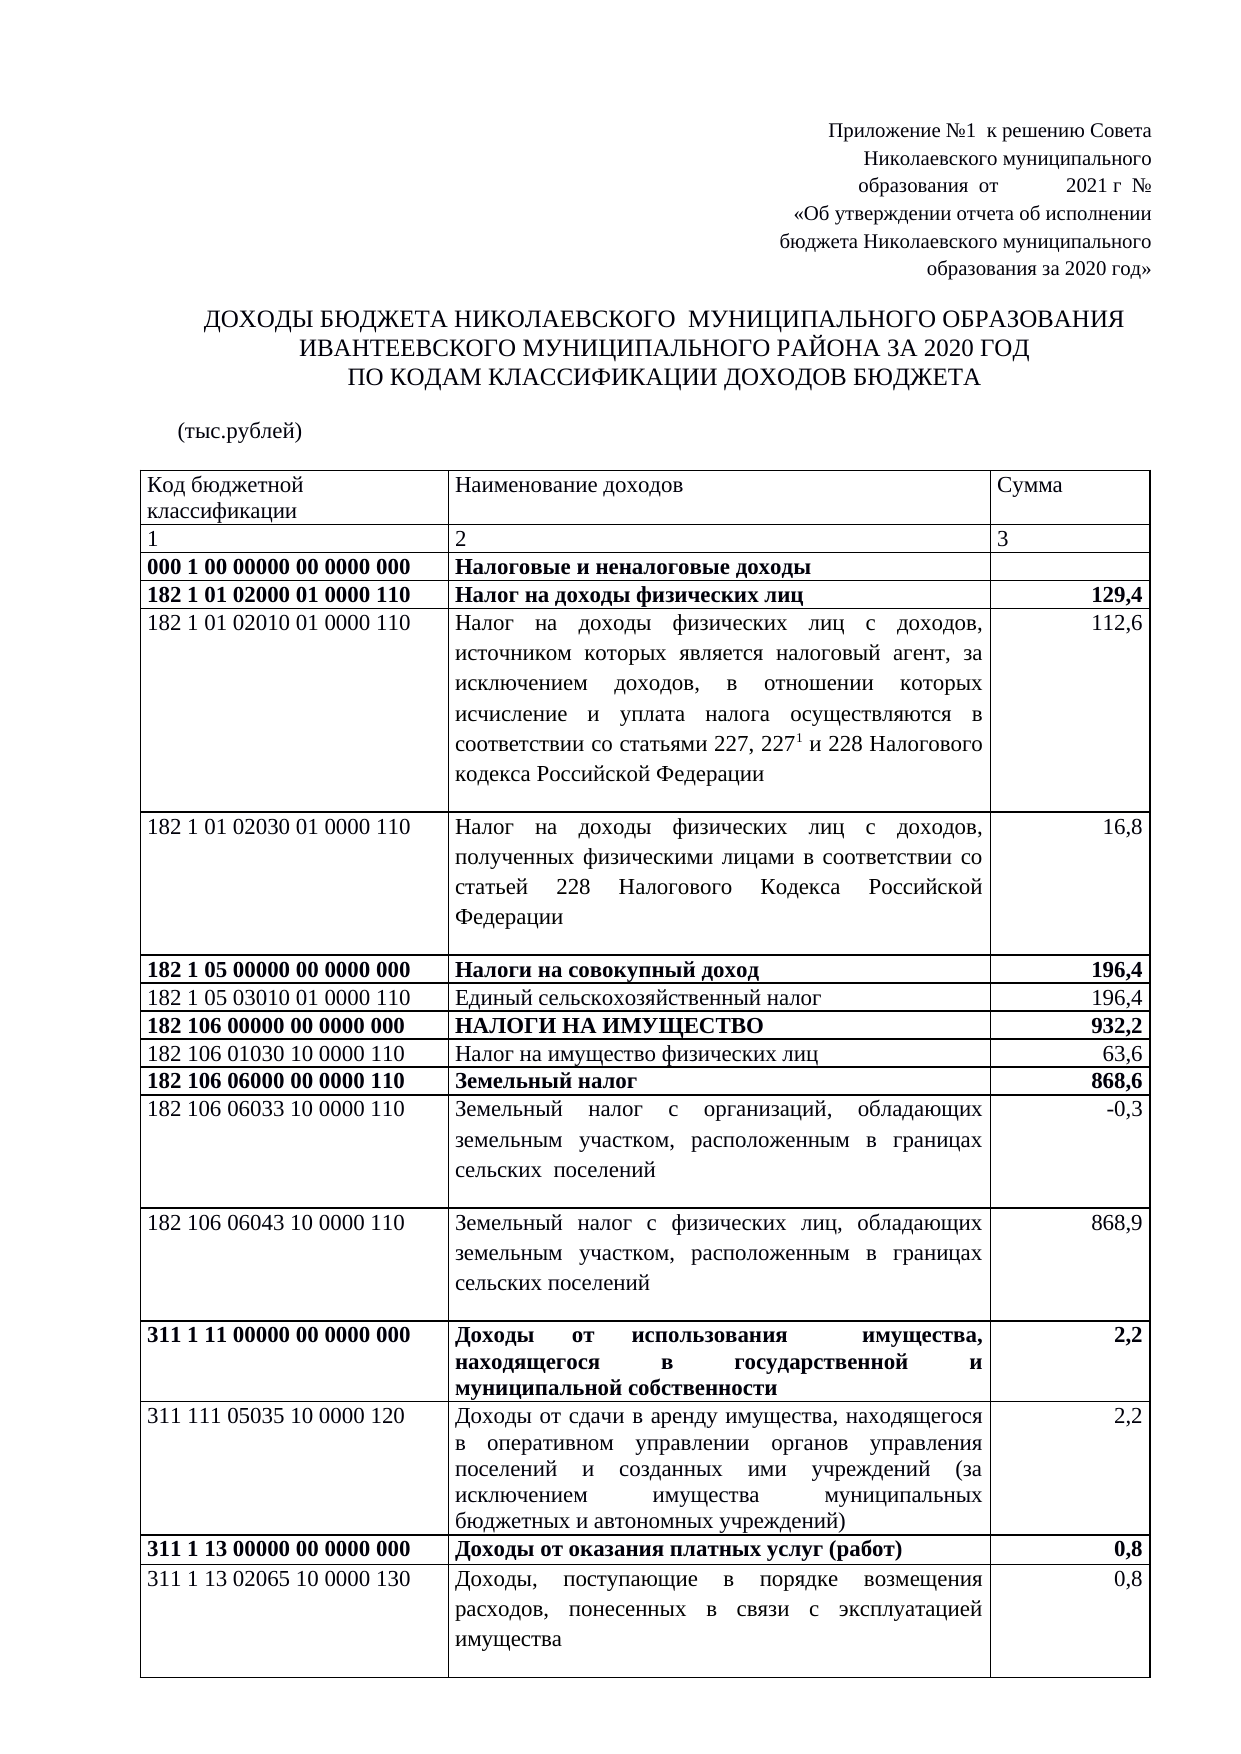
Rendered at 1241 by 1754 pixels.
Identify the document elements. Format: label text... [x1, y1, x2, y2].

table_cell 182 1 01 02010 01 0000 110 [141, 609, 448, 811]
table_cell 311 111 05035 10 0000 120 [141, 1402, 448, 1534]
table_cell 311 1 13 02065 10 0000 130 [141, 1565, 448, 1676]
text «Об утверждении отчета об исполнении [177, 201, 1152, 225]
table_cell Земельный налог с организаций, обладающих земельным участком, расположенным в границах сельских поселений [449, 1096, 990, 1207]
table_cell Налог на имущество физических лиц [449, 1040, 990, 1066]
table_cell Налоги на совокупный доход [449, 956, 990, 982]
table_cell 182 1 05 00000 00 0000 000 [141, 956, 448, 982]
table_cell 0,8 [991, 1536, 1149, 1563]
table_header Код бюджетной классификации [141, 471, 448, 524]
table_cell [991, 553, 1149, 579]
table_cell 2,2 [991, 1402, 1149, 1534]
table_cell Земельный налог с физических лиц, обладающих земельным участком, расположенным в границах сельских поселений [449, 1209, 990, 1320]
table_cell Налог на доходы физических лиц с доходов, источником которых является налоговый агент, за исключением доходов, в отношении которых исчисление и уплата налога осуществляются в соответствии со статьями 227, 2271 и 228 Налогового кодекса Российской Федерации [449, 609, 990, 811]
text Приложение №1 к решению Совета [177, 118, 1152, 142]
table_cell 63,6 [991, 1040, 1149, 1066]
table_cell 2,2 [991, 1322, 1149, 1401]
table_cell 182 106 06000 00 0000 110 [141, 1068, 448, 1094]
table_cell 1 [141, 525, 448, 552]
text бюджета Николаевского муниципального [177, 228, 1152, 253]
table_cell 932,2 [991, 1012, 1149, 1038]
table_header Наименование доходов [449, 471, 990, 524]
title ДОХОДЫ БЮДЖЕТА НИКОЛАЕВСКОГО МУНИЦИПАЛЬНОГО ОБРАЗОВАНИЯ ИВАНТЕЕВСКОГО МУНИЦИПАЛЬНОГО РАЙОНА ЗА 2020 ГОД [177, 304, 1152, 362]
table_cell 182 1 05 03010 01 0000 110 [141, 984, 448, 1010]
table_cell Налоговые и неналоговые доходы [449, 553, 990, 579]
table_cell 3 [991, 525, 1149, 552]
table_cell Налог на доходы физических лиц [449, 581, 990, 607]
table_cell 311 1 11 00000 00 0000 000 [141, 1322, 448, 1401]
table_cell 182 106 06033 10 0000 110 [141, 1096, 448, 1207]
text образования от 2021 г № [177, 173, 1152, 197]
table_cell НАЛОГИ НА ИМУЩЕСТВО [449, 1012, 990, 1038]
table_cell Доходы от сдачи в аренду имущества, находящегося в оперативном управлении органов управления поселений и созданных ими учреждений (за исключением имущества муниципальных бюджетных и автономных учреждений) [449, 1402, 990, 1534]
table_cell 112,6 [991, 609, 1149, 811]
table_cell 182 106 00000 00 0000 000 [141, 1012, 448, 1038]
table_cell Налог на доходы физических лиц с доходов, полученных физическими лицами в соответствии со статьей 228 Налогового Кодекса Российской Федерации [449, 813, 990, 954]
text (тыс.рублей) [177, 391, 1152, 443]
table_cell 182 106 01030 10 0000 110 [141, 1040, 448, 1066]
text образования за 2020 год» [177, 256, 1152, 280]
table_cell 000 1 00 00000 00 0000 000 [141, 553, 448, 579]
table_header Сумма [991, 471, 1149, 524]
table_cell 868,9 [991, 1209, 1149, 1320]
table_cell 16,8 [991, 813, 1149, 954]
table_cell Доходы, поступающие в порядке возмещения расходов, понесенных в связи с эксплуатацией имущества [449, 1565, 990, 1676]
table_cell 182 1 01 02030 01 0000 110 [141, 813, 448, 954]
text Николаевского муниципального [177, 146, 1152, 170]
title ПО КОДАМ КЛАССИФИКАЦИИ ДОХОДОВ БЮДЖЕТА [177, 362, 1152, 391]
table_cell 182 106 06043 10 0000 110 [141, 1209, 448, 1320]
table_cell 311 1 13 00000 00 0000 000 [141, 1536, 448, 1563]
table_cell 182 1 01 02000 01 0000 110 [141, 581, 448, 607]
table_cell Доходы от оказания платных услуг (работ) [449, 1536, 990, 1563]
table_cell 196,4 [991, 956, 1149, 982]
table_cell Земельный налог [449, 1068, 990, 1094]
table_cell 129,4 [991, 581, 1149, 607]
table_cell Единый сельскохозяйственный налог [449, 984, 990, 1010]
table_cell -0,3 [991, 1096, 1149, 1207]
table_cell 196,4 [991, 984, 1149, 1010]
table_cell 2 [449, 525, 990, 552]
table_cell Доходы от использования имущества, находящегося в государственной и муниципальной собственности [449, 1322, 990, 1401]
table_cell 868,6 [991, 1068, 1149, 1094]
table_cell 0,8 [991, 1565, 1149, 1676]
